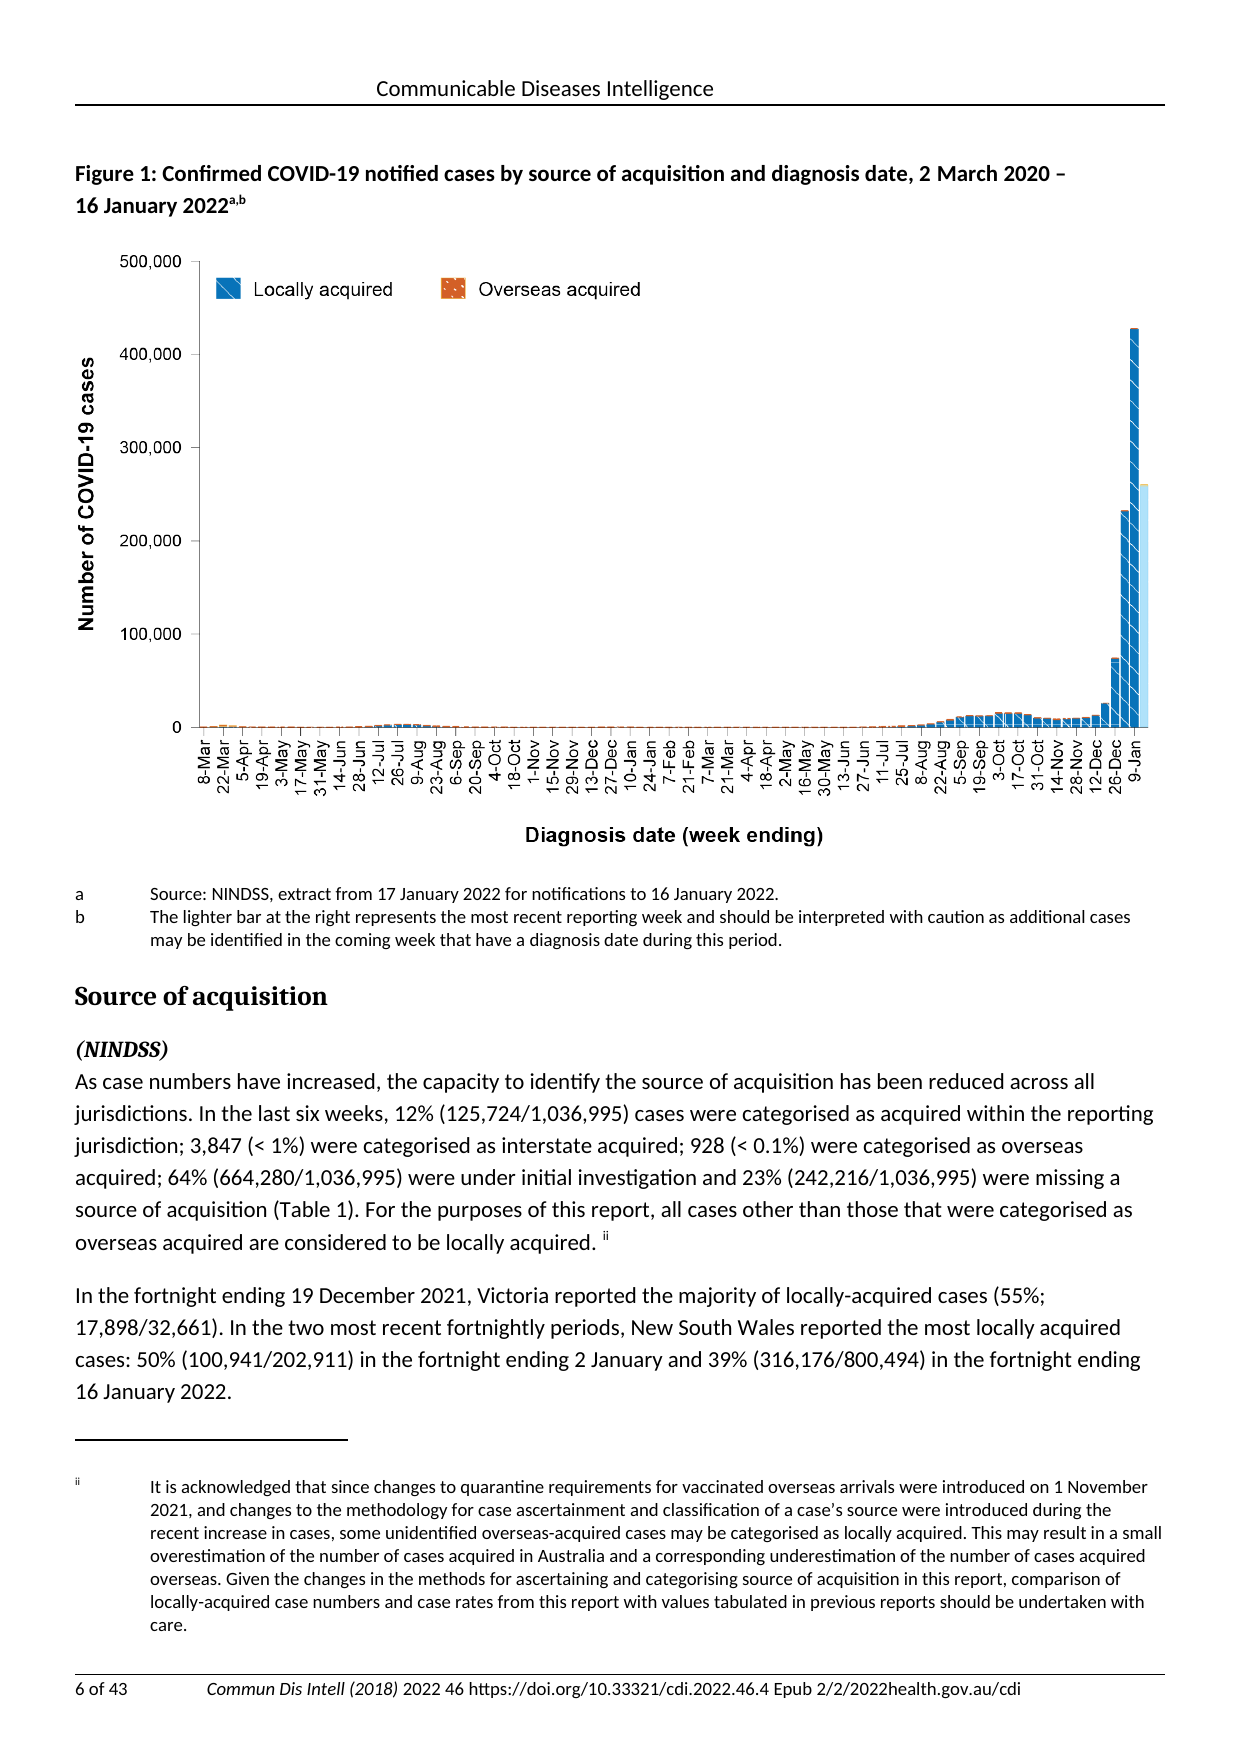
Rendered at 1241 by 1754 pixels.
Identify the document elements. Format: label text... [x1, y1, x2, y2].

text In the fortnight ending 19 December 2021, Victoria reported the majority of locally-acquired cases (55%; 17,898/32,661). In the two most recent fortnightly periods, New South Wales reported the most locally acquired cases: 50% (100,941/202,911) in the fortnight ending 2 January and 39% (316,176/800,494) in the fortnight ending 16 January 2022. [75, 1281, 1165, 1405]
subtitle Source of acquisition [75, 981, 1165, 1012]
text a Source: NINDSS, extract from 17 January 2022 for notifications to 16 January 2022. [75, 883, 1165, 906]
text b The lighter bar at the right represents the most recent reporting week and should be interpreted with caution as additional cases may be identified in the coming week that have a diagnosis date during this period. [75, 906, 1165, 951]
subtitle (NINDSS) [75, 1037, 1165, 1063]
picture [75, 252, 1153, 850]
text Figure 1: Confirmed COVID-19 notified cases by source of acquisition and diagnosis date, 2 March 2020 – 16 January 2022a,b [75, 159, 1165, 219]
text As case numbers have increased, the capacity to identify the source of acquisition has been reduced across all jurisdictions. In the last six weeks, 12% (125,724/1,036,995) cases were categorised as acquired within the reporting jurisdiction; 3,847 (< 1%) were categorised as interstate acquired; 928 (< 0.1%) were categorised as overseas acquired; 64% (664,280/1,036,995) were under initial investigation and 23% (242,216/1,036,995) were missing a source of acquisition (Table 1). For the purposes of this report, all cases other than those that were categorised as overseas acquired are considered to be locally acquired. [75, 1067, 1165, 1256]
